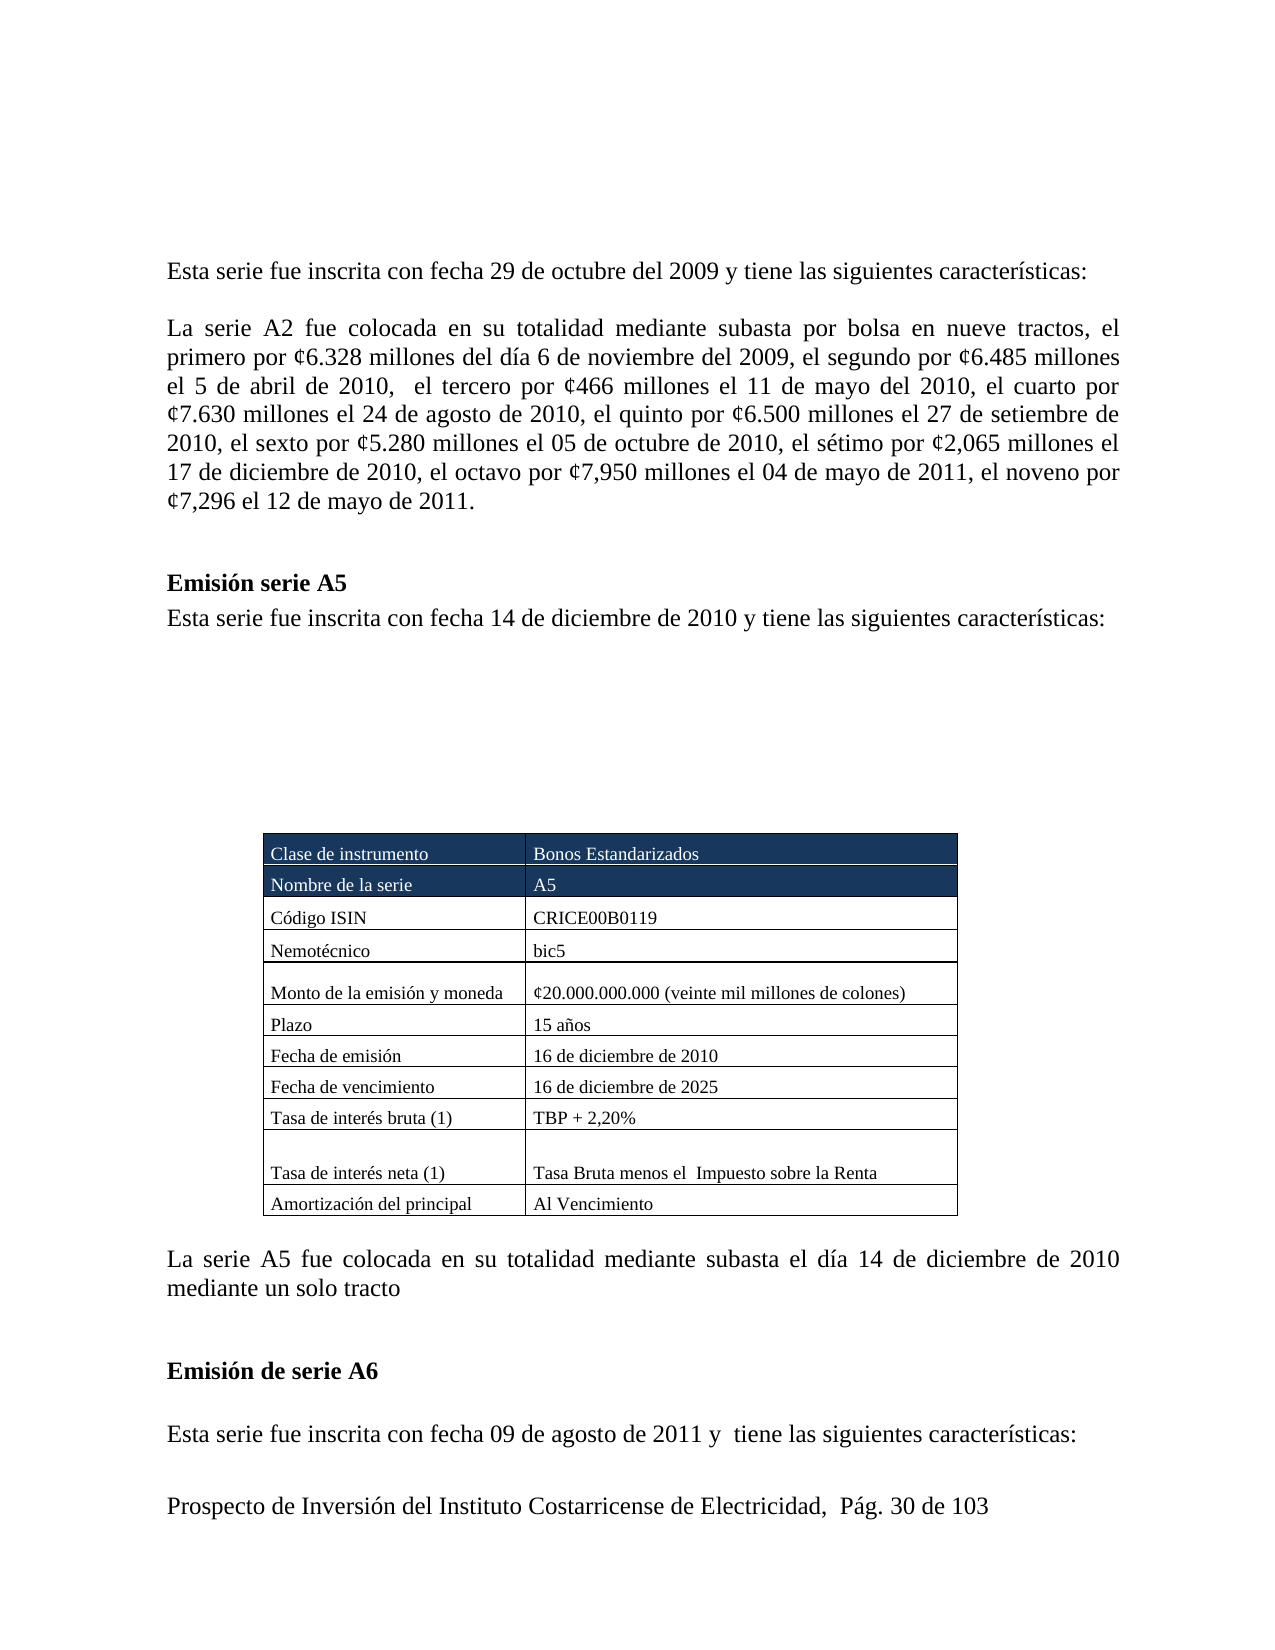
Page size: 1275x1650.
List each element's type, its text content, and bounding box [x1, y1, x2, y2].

table_cell bic5 [526, 930, 957, 961]
table_header Clase de instrumento [264, 834, 525, 864]
table_cell Nombre de la serie [264, 866, 525, 896]
table_cell Amortización del principal [264, 1185, 525, 1215]
table_cell A5 [526, 866, 957, 896]
table_cell ¢20.000.000.000 (veinte mil millones de colones) [526, 963, 957, 1004]
table_cell 16 de diciembre de 2010 [526, 1036, 957, 1066]
table_cell Fecha de emisión [264, 1036, 525, 1066]
text Esta serie fue inscrita con fecha 14 de diciembre de 2010 y tiene las siguientes características: [167, 603, 1121, 632]
subtitle Emisión serie A5 [167, 568, 1121, 597]
table_cell Plazo [264, 1005, 525, 1035]
table_cell 15 años [526, 1005, 957, 1035]
text La serie A2 fue colocada en su totalidad mediante subasta por bolsa en nueve tractos, el primero por ¢6.328 millones del día 6 de noviembre del 2009, el segundo por ¢6.485 millones el 5 de abril de 2010, el tercero por ¢466 millones el 11 de mayo del 2010, el cuarto por ¢7.630 millones el 24 de agosto de 2010, el quinto por ¢6.500 millones el 27 de setiembre de 2010, el sexto por ¢5.280 millones el 05 de octubre de 2010, el sétimo por ¢2,065 millones el 17 de diciembre de 2010, el octavo por ¢7,950 millones el 04 de mayo de 2011, el noveno por ¢7,296 el 12 de mayo de 2011. [167, 313, 1121, 514]
table_cell Monto de la emisión y moneda [264, 963, 525, 1004]
table_cell 16 de diciembre de 2025 [526, 1067, 957, 1097]
table_cell Código ISIN [264, 897, 525, 929]
text La serie A5 fue colocada en su totalidad mediante subasta el día 14 de diciembre de 2010 mediante un solo tracto [167, 1244, 1121, 1302]
table_cell Tasa de interés neta (1) [264, 1130, 525, 1183]
table_cell Al Vencimiento [526, 1185, 957, 1215]
table_cell Nemotécnico [264, 930, 525, 961]
table_cell TBP + 2,20% [526, 1099, 957, 1129]
table_cell Fecha de vencimiento [264, 1067, 525, 1097]
text Esta serie fue inscrita con fecha 29 de octubre del 2009 y tiene las siguientes características: [167, 256, 1121, 284]
table_header Bonos Estandarizados [526, 834, 957, 864]
subtitle Emisión de serie A6 [167, 1356, 1121, 1384]
text Esta serie fue inscrita con fecha 09 de agosto de 2011 y tiene las siguientes características: [167, 1419, 1121, 1448]
table_cell Tasa de interés bruta (1) [264, 1099, 525, 1129]
table_cell CRICE00B0119 [526, 897, 957, 929]
table_cell Tasa Bruta menos el Impuesto sobre la Renta [526, 1130, 957, 1183]
